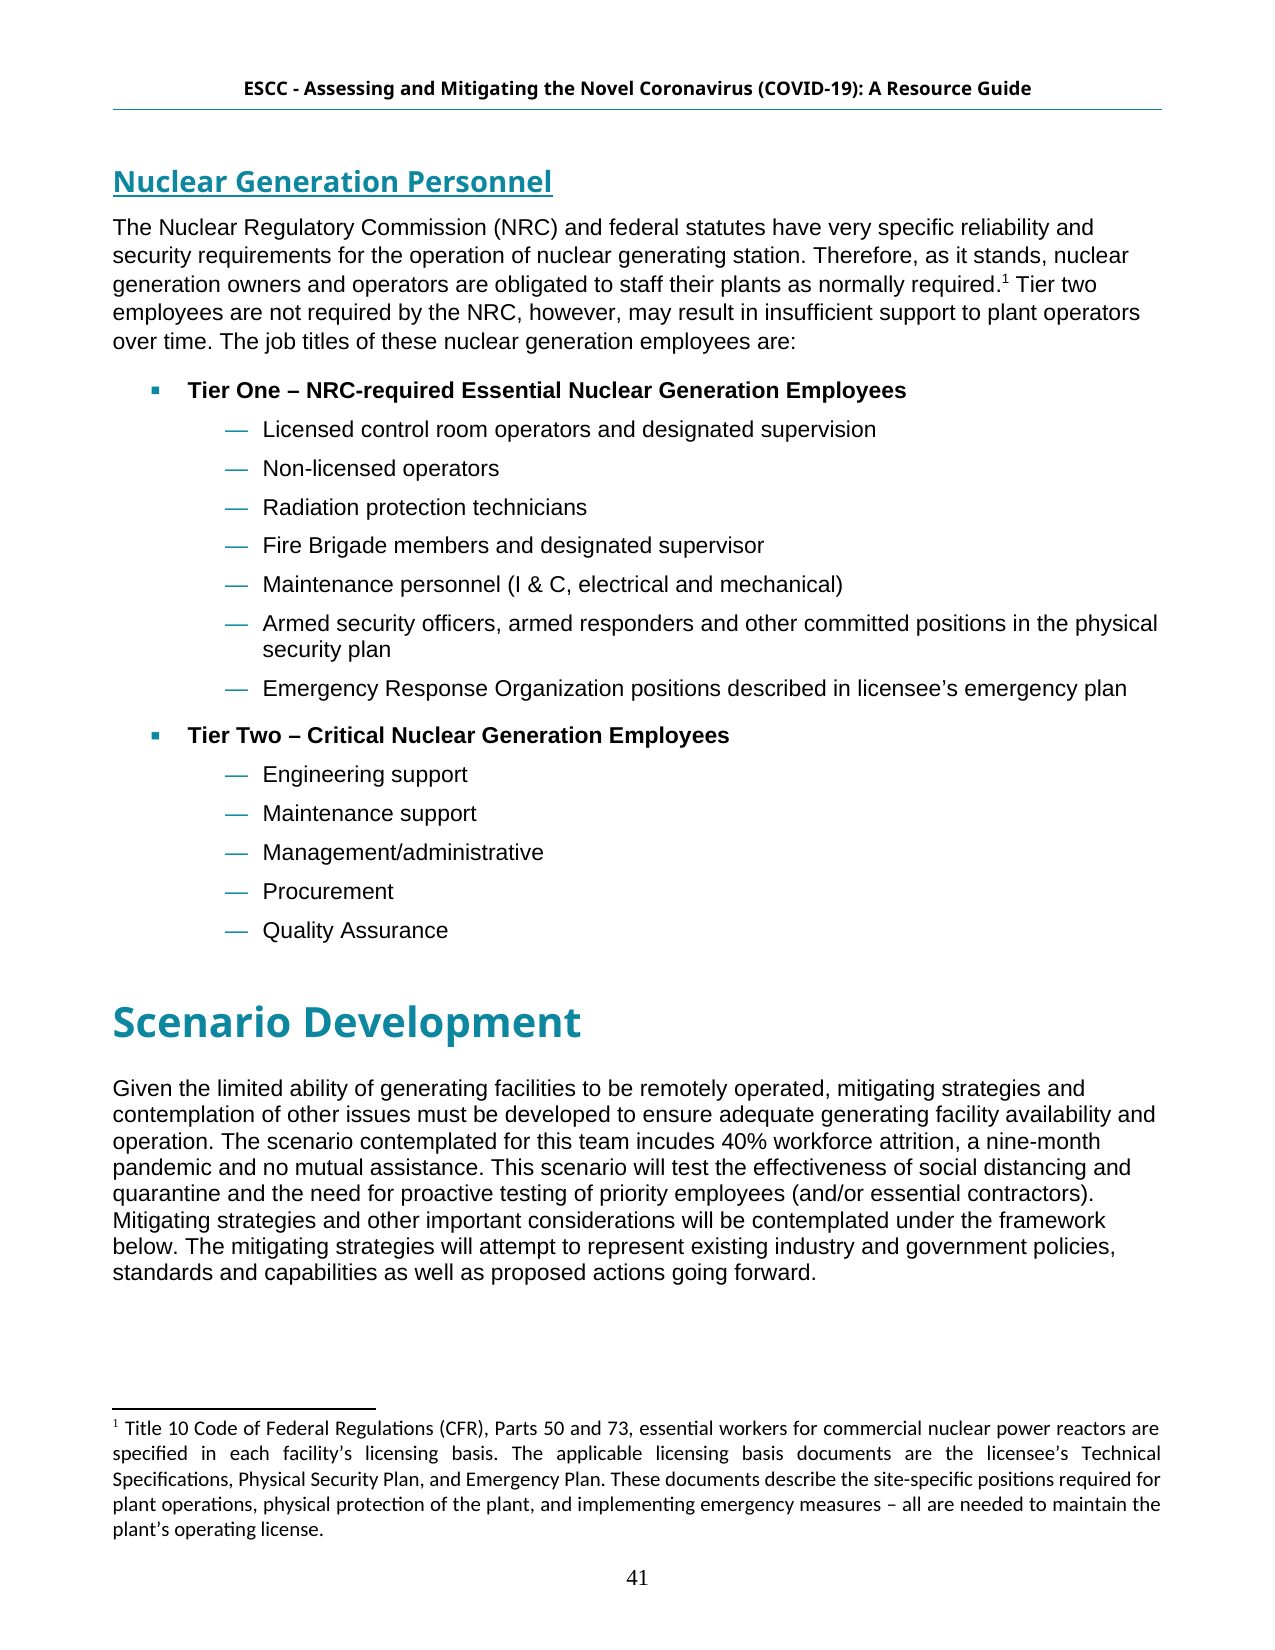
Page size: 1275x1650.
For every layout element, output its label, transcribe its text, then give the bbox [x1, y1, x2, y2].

text Fire Brigade members and designated supervisor [225, 532, 1162, 559]
text Engineering support [225, 761, 1162, 788]
text Maintenance support [225, 800, 1162, 827]
text Management/administrative [225, 839, 1162, 865]
text Nuclear Generation Personnel [112, 162, 1162, 201]
text Radiation protection technicians [225, 493, 1162, 520]
subtitle Scenario Development [112, 993, 1162, 1050]
text Given the limited ability of generating facilities to be remotely operated, mitigating strategies and contemplation of other issues must be developed to ensure adequate generating facility availability and operation. The scenario contemplated for this team incudes 40% workforce attrition, a nine-month pandemic and no mutual assistance. This scenario will test the effectiveness of social distancing and quarantine and the need for proactive testing of priority employees (and/or essential contractors). Mitigating strategies and other important considerations will be contemplated under the framework below. The mitigating strategies will attempt to represent existing industry and government policies, standards and capabilities as well as proposed actions going forward. [112, 1075, 1162, 1286]
text Tier One – NRC-required Essential Nuclear Generation Employees [150, 377, 1162, 403]
text Maintenance personnel (I & C, electrical and mechanical) [225, 571, 1162, 598]
text Licensed control room operators and designated supervision [225, 416, 1162, 442]
text The Nuclear Regulatory Commission (NRC) and federal statutes have very specific reliability and security requirements for the operation of nuclear generating station. Therefore, as it stands, nuclear generation owners and operators are obligated to staff their plants as normally required. Tier two employees are not required by the NRC, however, may result in insufficient support to plant operators over time. The job titles of these nuclear generation employees are: [112, 214, 1162, 354]
text Emergency Response Organization positions described in licensee’s emergency plan [225, 675, 1162, 702]
text Non-licensed operators [225, 455, 1162, 481]
text Armed security officers, armed responders and other committed positions in the physical security plan [225, 610, 1162, 663]
text Tier Two – Critical Nuclear Generation Employees [150, 722, 1162, 749]
text Quality Assurance [225, 917, 1162, 943]
text Procurement [225, 878, 1162, 904]
